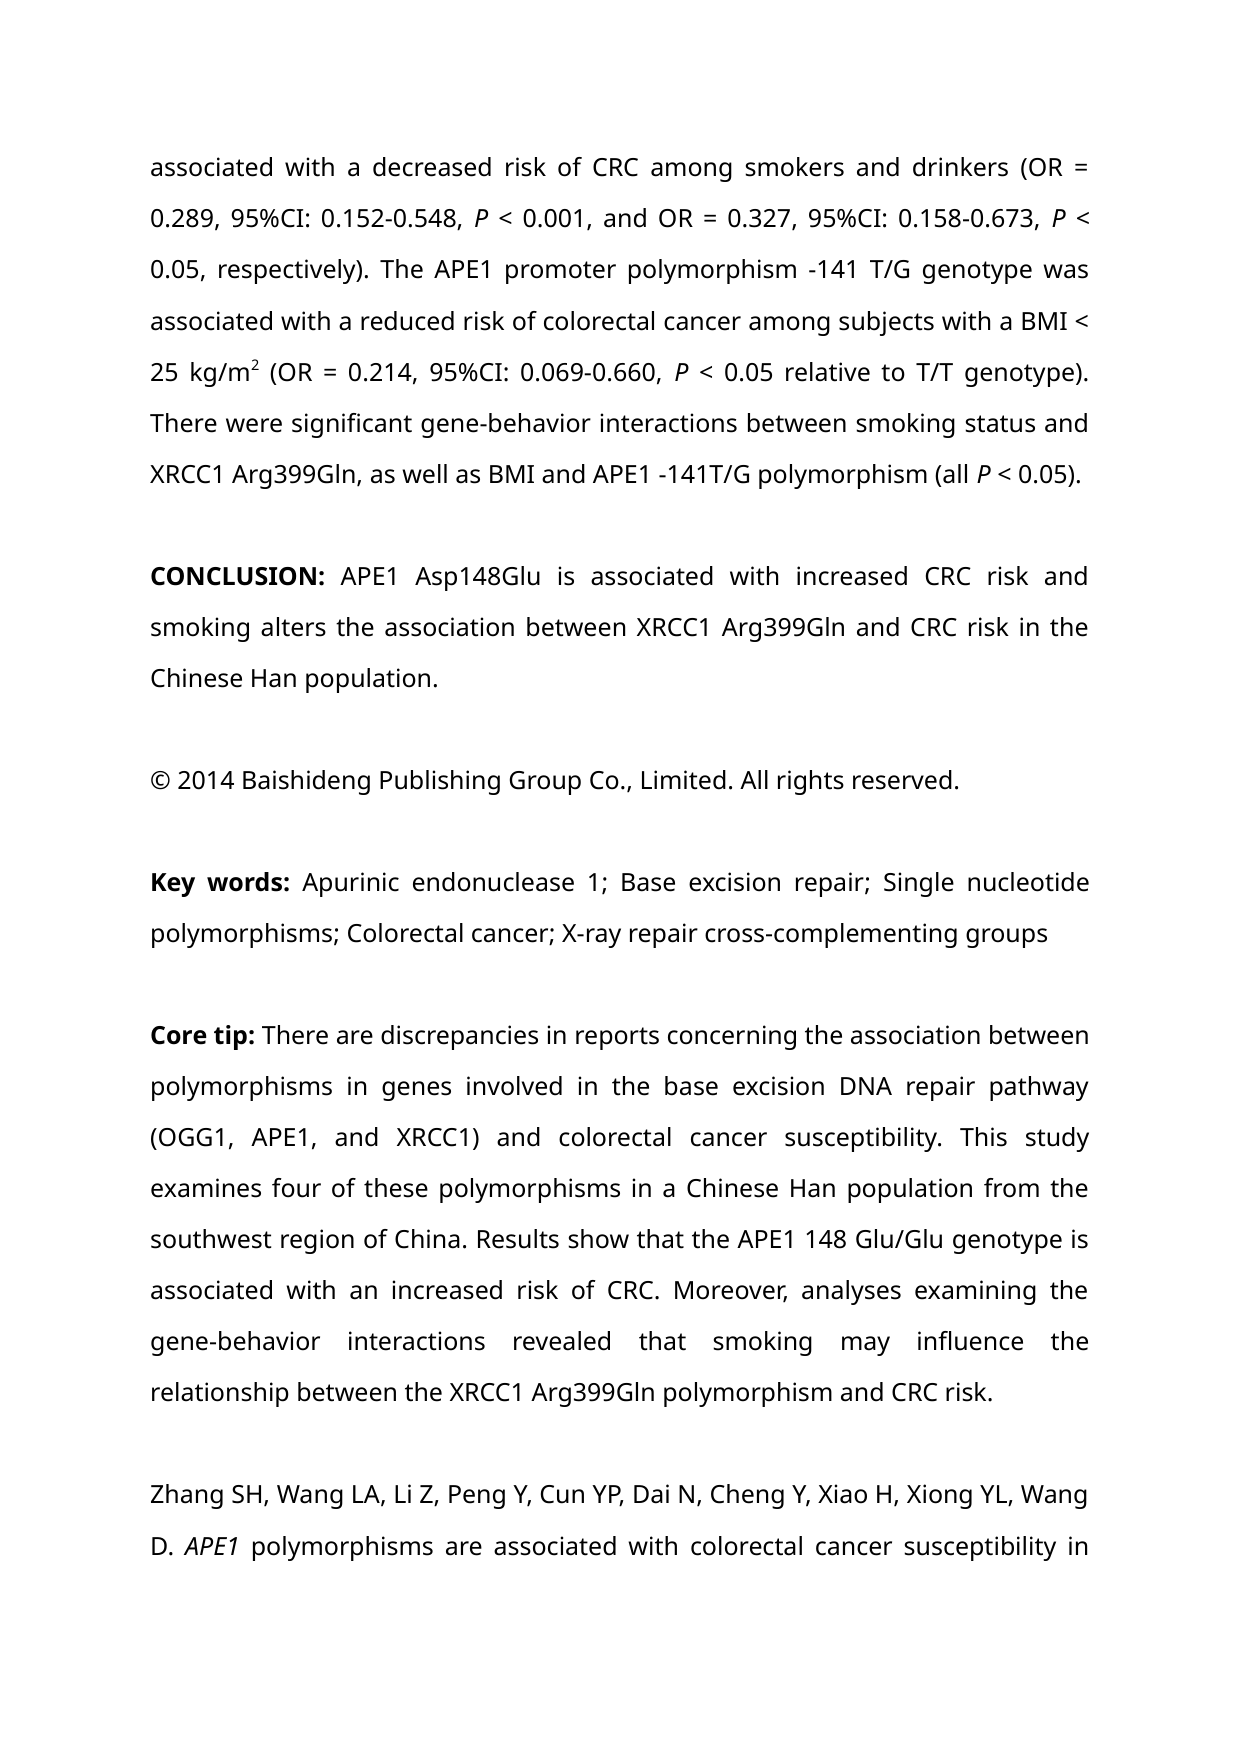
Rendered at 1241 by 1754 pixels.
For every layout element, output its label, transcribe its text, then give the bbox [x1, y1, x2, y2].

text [150, 1477, 1090, 1562]
text CONCLUSION: APE1 Asp148Glu is associated with increased CRC risk and smoking alters the association between XRCC1 Arg399Gln and CRC risk in the Chinese Han population. [150, 558, 1090, 694]
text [150, 150, 1090, 490]
text Core tip: There are discrepancies in reports concerning the association between polymorphisms in genes involved in the base excision DNA repair pathway (OGG1, APE1, and XRCC1) and colorectal cancer susceptibility. This study examines four of these polymorphisms in a Chinese Han population from the southwest region of China. Results show that the APE1 148 Glu/Glu genotype is associated with an increased risk of CRC. Moreover, analyses examining the gene-behavior interactions revealed that smoking may influence the relationship between the XRCC1 Arg399Gln polymorphism and CRC risk. [150, 1018, 1090, 1409]
text Key words: Apurinic endonuclease 1; Base excision repair; Single nucleotide polymorphisms; Colorectal cancer; X-ray repair cross-complementing groups [150, 864, 1090, 950]
text © 2014 Baishideng Publishing Group Co., Limited. All rights reserved. [150, 762, 1090, 797]
